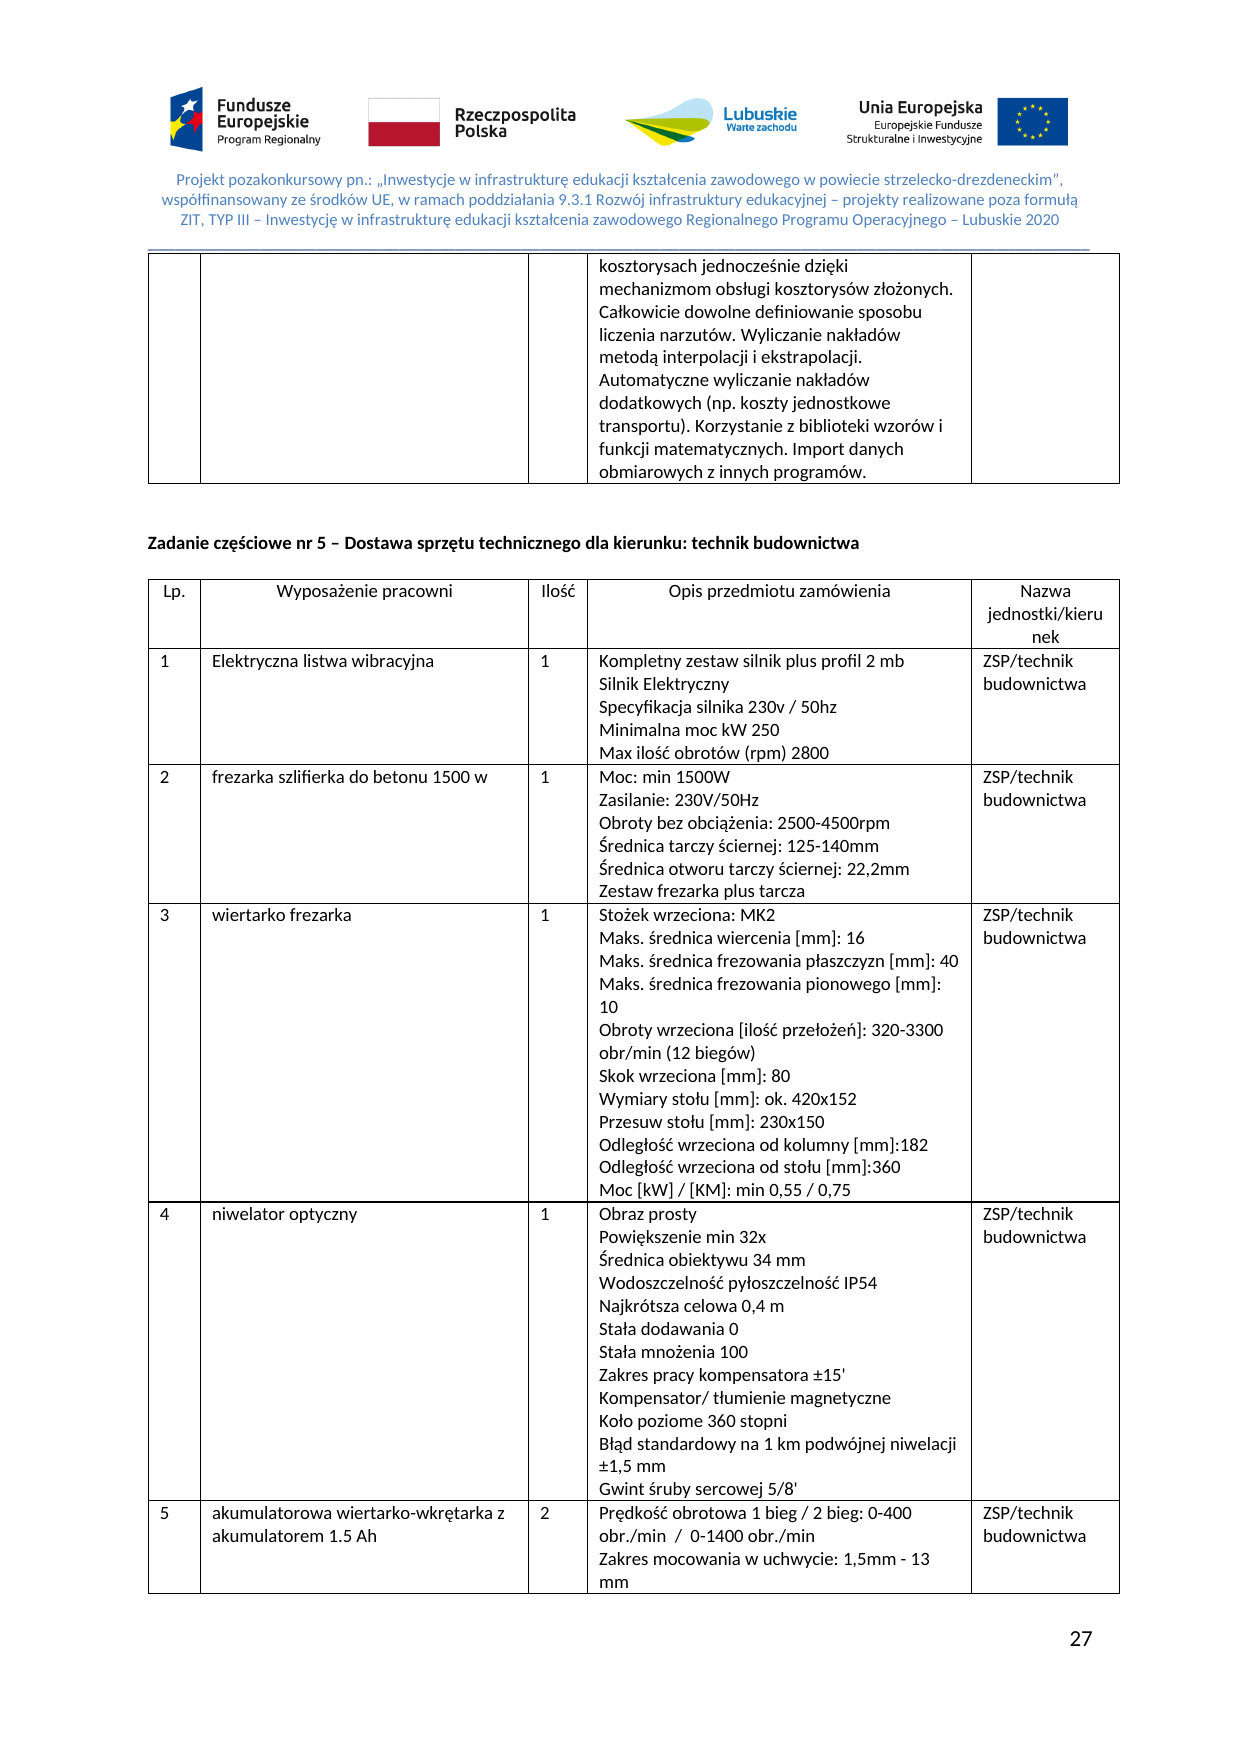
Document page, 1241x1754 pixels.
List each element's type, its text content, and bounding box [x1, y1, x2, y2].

table_cell 5 [149, 1501, 200, 1593]
table_cell 2 [149, 765, 200, 902]
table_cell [972, 1501, 1119, 1593]
table_cell Obraz prosty Powiększenie min 32x Średnica obiektywu Wodoszczelność pyłoszczelność IP54 Najkrótsza celowa Stała dodawania 0 Stała mnożenia 100 Zakres pracy kompensatora ±15' Kompensator/ tłumienie magnetyczne Koło poziome 360 stopni Błąd standardowy na podwójnej niwelacji ± Gwint śruby sercowej 5/8' [588, 1203, 971, 1500]
table_cell 2 [529, 1501, 587, 1593]
table_cell ZSP/technik budownictwa [972, 765, 1119, 902]
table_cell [972, 254, 1119, 483]
text Zadanie częściowe nr 5 – Dostawa sprzętu technicznego dla kierunku: technik budownictwa [148, 531, 1092, 554]
table_cell 34 [149, 254, 200, 483]
table_cell Elektryczna listwa wibracyjna [201, 649, 528, 764]
table_cell Kompletny zestaw silnik plus profil 2 mb Silnik Elektryczny Specyfikacja silnika 230v / 50hz Minimalna moc kW 250 Max ilość obrotów (rpm) 2800 [588, 649, 971, 764]
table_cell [588, 1501, 971, 1593]
table_header Wyposażenie pracowni [201, 580, 528, 648]
table_cell Moc: min 1500W Zasilanie: 230V/50Hz Obroty bez obciążenia: 2500-4500rpm Średnica tarczy ściernej: 125-140mm Średnica otworu tarczy ściernej: 22,2mm Zestaw frezarka plus tarcza [588, 765, 971, 902]
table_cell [201, 254, 528, 483]
table_cell 1 [529, 904, 587, 1201]
table_cell ZSP/technik budownictwa [972, 649, 1119, 764]
table_cell 1 [529, 765, 587, 902]
table_cell niwelator optyczny [201, 1203, 528, 1500]
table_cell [588, 254, 971, 483]
table_cell 1 [149, 649, 200, 764]
table_header Ilość [529, 580, 587, 648]
table_cell 3 [149, 904, 200, 1201]
table_header Nazwa jednostki/kierunek [972, 580, 1119, 648]
table_cell wiertarko frezarka [201, 904, 528, 1201]
table_cell ZSP/technik budownictwa [972, 904, 1119, 1201]
table_header Opis przedmiotu zamówienia [588, 580, 971, 648]
table_cell 1 [529, 649, 587, 764]
table_cell ZSP/technik budownictwa [972, 1203, 1119, 1500]
table_cell frezarka szlifierka do betonu 1500 w [201, 765, 528, 902]
table_cell Stożek wrzeciona: MK2 Maks. średnica wiercenia [mm]: 16 Maks. średnica frezowania płaszczyzn [mm]: 40 Maks. średnica frezowania pionowego [mm]: 10 Obroty wrzeciona [ilość przełożeń]: 320-3300 obr/min (12 biegów) Skok wrzeciona [mm]: 80 Wymiary stołu [mm]: ok. 420x152 Przesuw stołu [mm]: 230x150 Odległość wrzeciona od kolumny [mm]:182 Odległość wrzeciona od stołu [mm]:360 Moc [kW] / [KM]: min 0,55 / 0,75 [588, 904, 971, 1201]
table_cell 1 [529, 254, 587, 483]
table_cell 4 [149, 1203, 200, 1500]
table_cell 1 [529, 1203, 587, 1500]
table_header Lp. [149, 580, 200, 648]
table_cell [201, 1501, 528, 1593]
